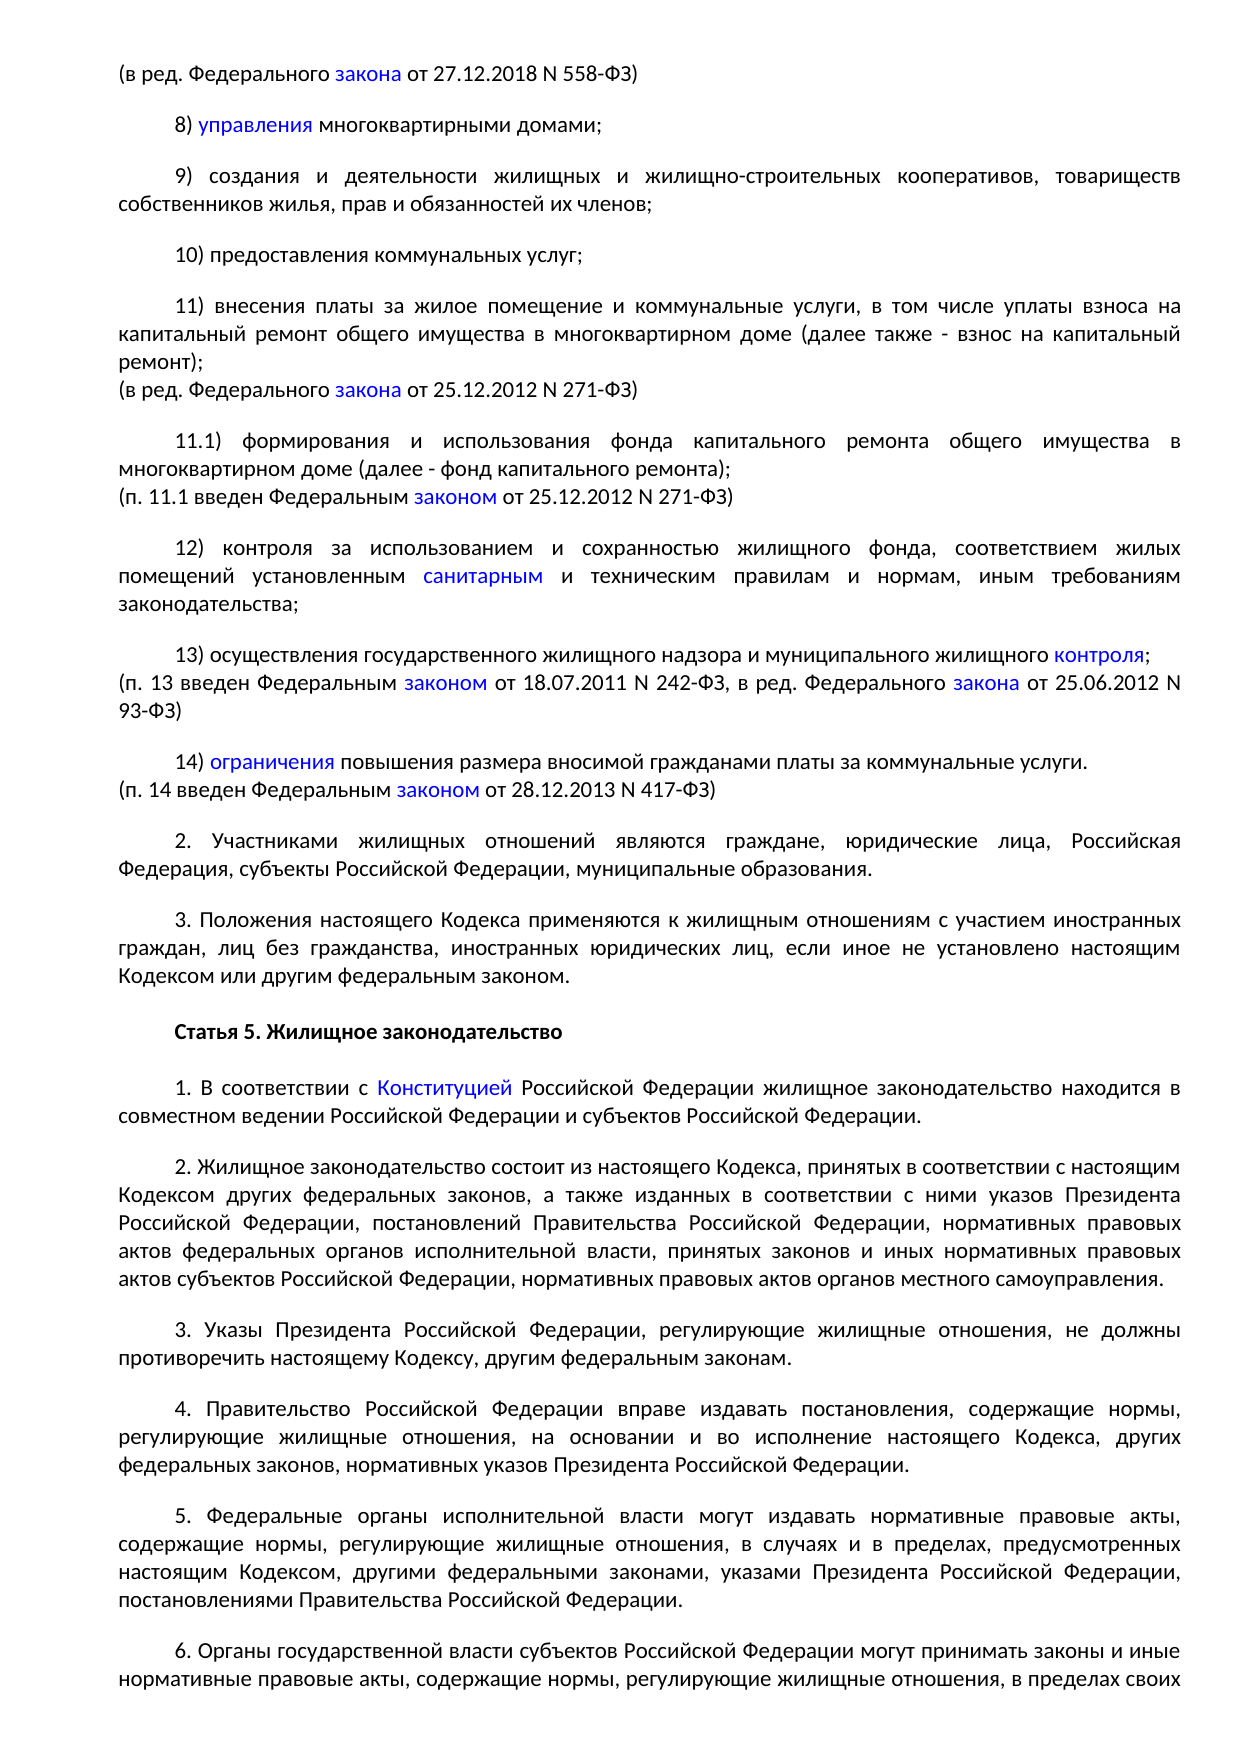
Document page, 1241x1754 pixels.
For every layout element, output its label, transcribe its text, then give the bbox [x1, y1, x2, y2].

text 3. Положения настоящего Кодекса применяются к жилищным отношениям с участием иностранных граждан, лиц без гражданства, иностранных юридических лиц, если иное не установлено настоящим Кодексом или другим федеральным законом. [118, 905, 1181, 989]
text 3. Указы Президента Российской Федерации, регулирующие жилищные отношения, не должны противоречить настоящему Кодексу, другим федеральным законам. [118, 1315, 1181, 1371]
text 12) контроля за использованием и сохранностью жилищного фонда, соответствием жилых помещений установленным санитарным и техническим правилам и нормам, иным требованиям законодательства; [118, 533, 1181, 617]
title Статья 5. Жилищное законодательство [118, 1017, 1181, 1045]
text 11) внесения платы за жилое помещение и коммунальные услуги, в том числе уплаты взноса на капитальный ремонт общего имущества в многоквартирном доме (далее также - взнос на капитальный ремонт); [118, 291, 1181, 375]
text (п. 11.1 введен Федеральным законом от 25.12.2012 N 271-ФЗ) [118, 482, 1181, 510]
text 1. В соответствии с Конституцией Российской Федерации жилищное законодательство находится в совместном ведении Российской Федерации и субъектов Российской Федерации. [118, 1073, 1181, 1129]
text 2. Жилищное законодательство состоит из настоящего Кодекса, принятых в соответствии с настоящим Кодексом других федеральных законов, а также изданных в соответствии с ними указов Президента Российской Федерации, постановлений Правительства Российской Федерации, нормативных правовых актов федеральных органов исполнительной власти, принятых законов и иных нормативных правовых актов субъектов Российской Федерации, нормативных правовых актов органов местного самоуправления. [118, 1152, 1181, 1292]
text 10) предоставления коммунальных услуг; [118, 240, 1181, 268]
text (п. 13 введен Федеральным законом от 18.07.2011 N 242-ФЗ, в ред. Федерального закона от 25.06.2012 N 93-ФЗ) [118, 668, 1181, 724]
text 8) управления многоквартирными домами; [118, 110, 1181, 138]
text (в ред. Федерального закона от 27.12.2018 N 558-ФЗ) [118, 59, 1181, 87]
text 13) осуществления государственного жилищного надзора и муниципального жилищного контроля; [118, 640, 1181, 668]
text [118, 1636, 1181, 1692]
text 2. Участниками жилищных отношений являются граждане, юридические лица, Российская Федерация, субъекты Российской Федерации, муниципальные образования. [118, 826, 1181, 882]
text (п. 14 введен Федеральным законом от 28.12.2013 N 417-ФЗ) [118, 775, 1181, 803]
text 11.1) формирования и использования фонда капитального ремонта общего имущества в многоквартирном доме (далее - фонд капитального ремонта); [118, 426, 1181, 482]
text (в ред. Федерального закона от 25.12.2012 N 271-ФЗ) [118, 375, 1181, 403]
text 14) ограничения повышения размера вносимой гражданами платы за коммунальные услуги. [118, 747, 1181, 775]
text 9) создания и деятельности жилищных и жилищно-строительных кооперативов, товариществ собственников жилья, прав и обязанностей их членов; [118, 161, 1181, 217]
text 4. Правительство Российской Федерации вправе издавать постановления, содержащие нормы, регулирующие жилищные отношения, на основании и во исполнение настоящего Кодекса, других федеральных законов, нормативных указов Президента Российской Федерации. [118, 1394, 1181, 1478]
text 5. Федеральные органы исполнительной власти могут издавать нормативные правовые акты, содержащие нормы, регулирующие жилищные отношения, в случаях и в пределах, предусмотренных настоящим Кодексом, другими федеральными законами, указами Президента Российской Федерации, постановлениями Правительства Российской Федерации. [118, 1501, 1181, 1613]
